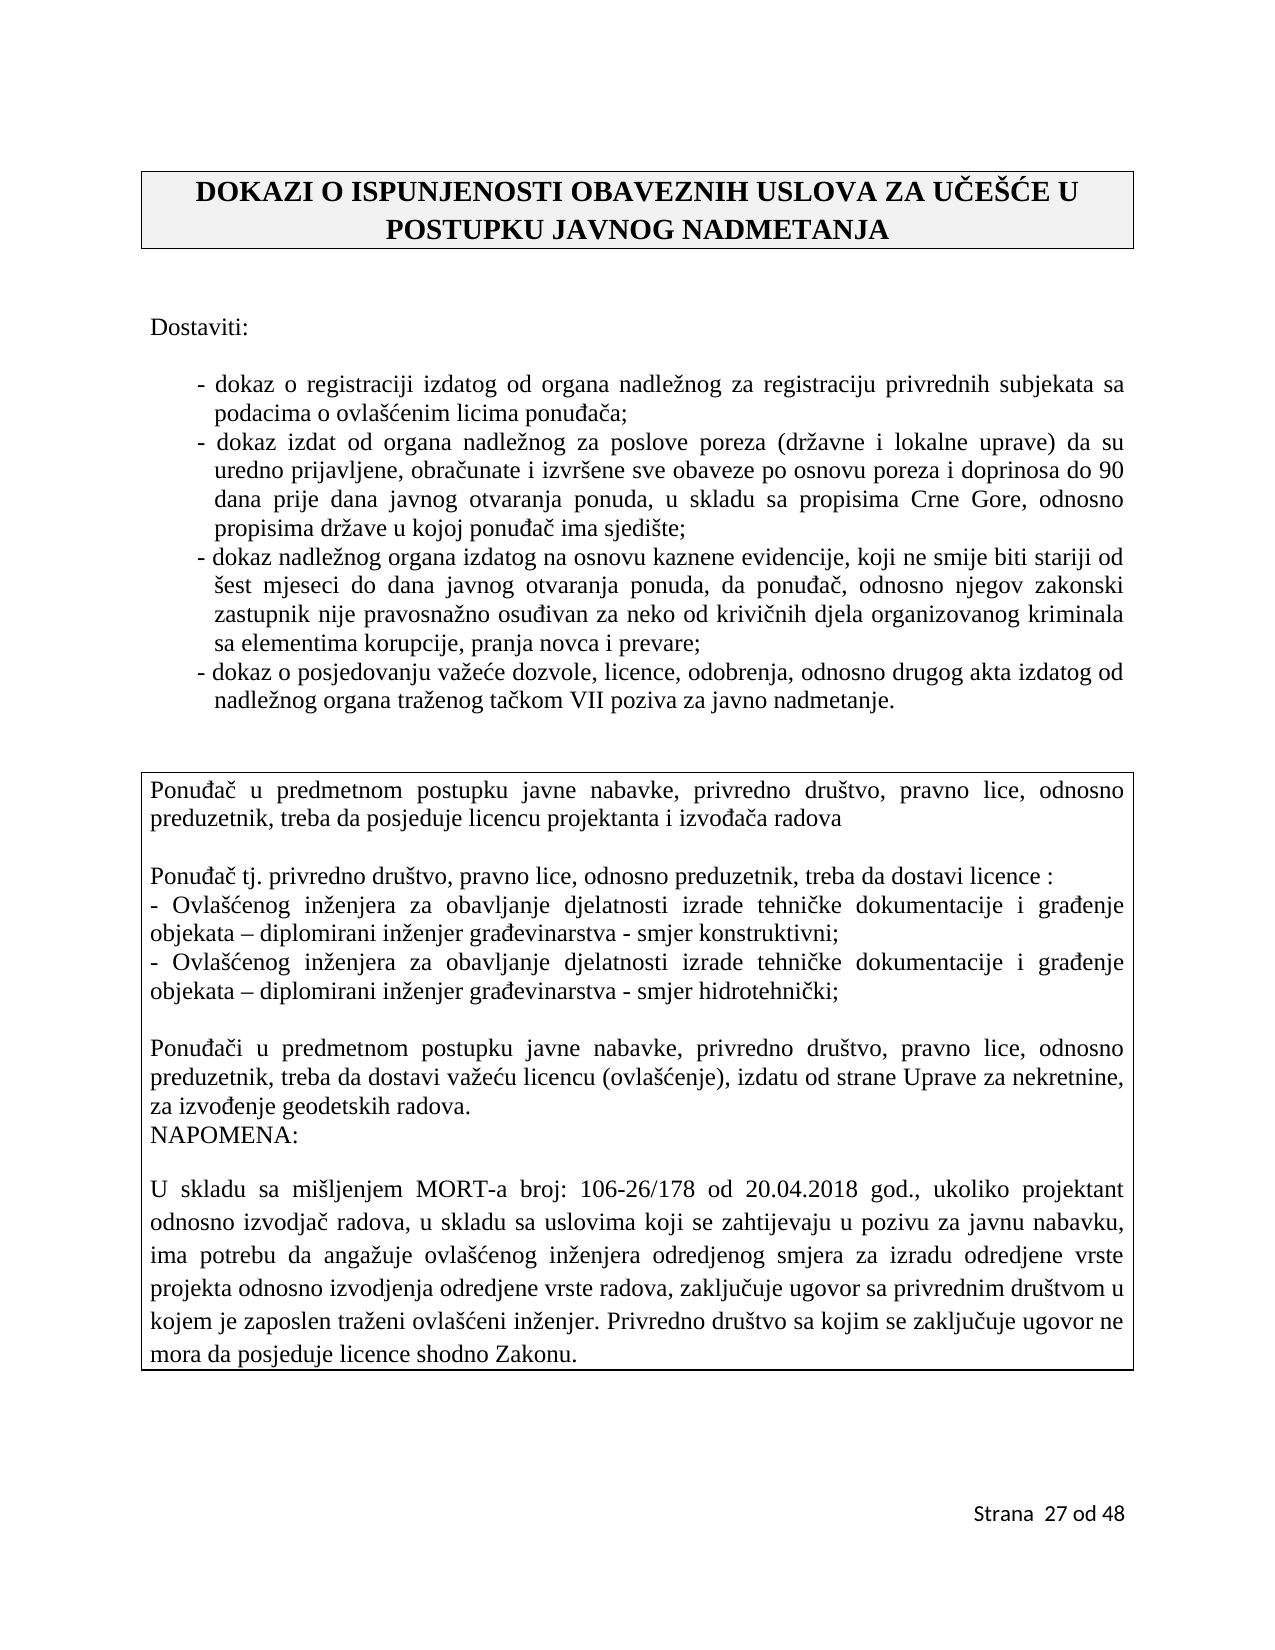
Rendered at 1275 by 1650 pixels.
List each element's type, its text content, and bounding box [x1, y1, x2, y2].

text - dokaz izdat od organa nadležnog za poslove poreza (državne i lokalne uprave) da su uredno prijavljene, obračunate i izvršene sve obaveze po osnovu poreza i doprinosa do 90 dana prije dana javnog otvaranja ponuda, u skladu sa propisima Crne Gore, odnosno propisima države u kojoj ponuđač ima sjedište; [197, 427, 1125, 542]
text - dokaz o posjedovanju važeće dozvole, licence, odobrenja, odnosno drugog akta izdatog od nadležnog organa traženog tačkom VII poziva za javno nadmetanje. [197, 657, 1125, 714]
text Ponuđač tj. privredno društvo, pravno lice, odnosno preduzetnik, treba da dostavi licence : [150, 861, 1125, 890]
subtitle DOKAZI O ISPUNJENOSTI OBAVEZNIH USLOVA ZA UČEŠĆE U POSTUPKU JAVNOG NADMETANJA [142, 172, 1133, 248]
text - Ovlašćenog inženjera za obavljanje djelatnosti izrade tehničke dokumentacije i građenje objekata – diplomirani inženjer građevinarstva - smjer konstruktivni; [150, 890, 1125, 947]
text Ponuđač u predmetnom postupku javne nabavke, privredno društvo, pravno lice, odnosno preduzetnik, treba da posjeduje licencu projektanta i izvođača radova [142, 773, 1133, 832]
text Ponuđači u predmetnom postupku javne nabavke, privredno društvo, pravno lice, odnosno preduzetnik, treba da dostavi važeću licencu (ovlašćenje), izdatu od strane Uprave za nekretnine, za izvođenje geodetskih radova. [150, 1033, 1125, 1120]
text U skladu sa mišljenjem MORT-a broj: 106-26/178 od 20.04.2018 god., ukoliko projektant odnosno izvodjač radova, u skladu sa uslovima koji se zahtijevaju u pozivu za javnu nabavku, ima potrebu da angažuje ovlašćenog inženjera odredjenog smjera za izradu odredjene vrste projekta odnosno izvodjenja odredjene vrste radova, zaključuje ugovor sa privrednim društvom u kojem je zaposlen traženi ovlašćeni inženjer. Privredno društvo sa kojim se zaključuje ugovor ne mora da posjeduje licence shodno Zakonu. [142, 1171, 1133, 1369]
text - Ovlašćenog inženjera za obavljanje djelatnosti izrade tehničke dokumentacije i građenje objekata – diplomirani inženjer građevinarstva - smjer hidrotehnički; [150, 947, 1125, 1005]
text - dokaz nadležnog organa izdatog na osnovu kaznene evidencije, koji ne smije biti stariji od šest mjeseci do dana javnog otvaranja ponuda, da ponuđač, odnosno njegov zakonski zastupnik nije pravosnažno osuđivan za neko od krivičnih djela organizovanog kriminala sa elementima korupcije, pranja novca i prevare; [197, 542, 1125, 657]
text - dokaz o registraciji izdatog od organa nadležnog za registraciju privrednih subjekata sa podacima o ovlašćenim licima ponuđača; [197, 369, 1125, 427]
text NAPOMENA: [150, 1120, 1125, 1148]
text Dostaviti: [150, 312, 1125, 340]
